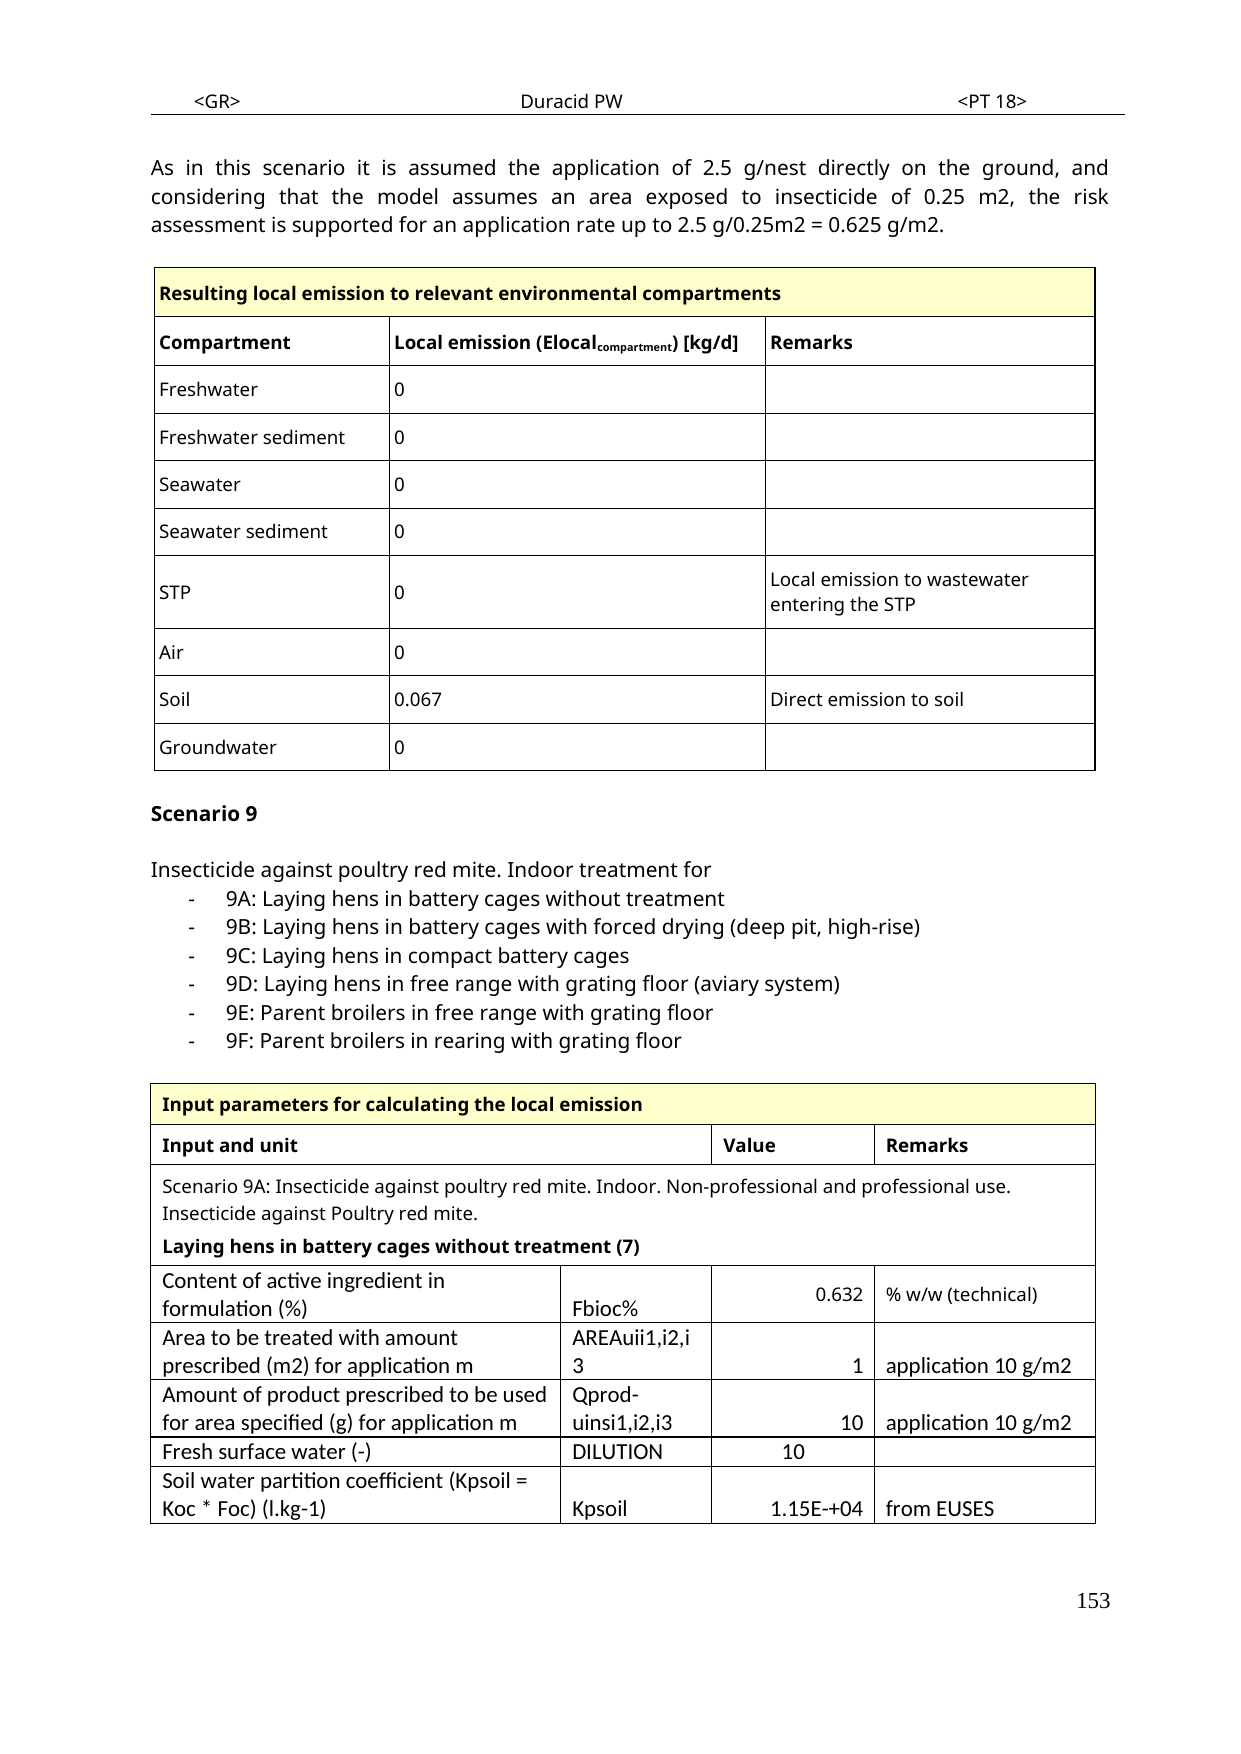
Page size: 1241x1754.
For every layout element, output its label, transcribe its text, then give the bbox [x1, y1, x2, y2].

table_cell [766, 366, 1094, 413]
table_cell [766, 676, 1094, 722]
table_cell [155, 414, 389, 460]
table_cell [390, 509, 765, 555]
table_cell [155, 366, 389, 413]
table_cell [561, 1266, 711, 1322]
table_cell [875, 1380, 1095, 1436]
text Scenario 9 [151, 799, 1110, 828]
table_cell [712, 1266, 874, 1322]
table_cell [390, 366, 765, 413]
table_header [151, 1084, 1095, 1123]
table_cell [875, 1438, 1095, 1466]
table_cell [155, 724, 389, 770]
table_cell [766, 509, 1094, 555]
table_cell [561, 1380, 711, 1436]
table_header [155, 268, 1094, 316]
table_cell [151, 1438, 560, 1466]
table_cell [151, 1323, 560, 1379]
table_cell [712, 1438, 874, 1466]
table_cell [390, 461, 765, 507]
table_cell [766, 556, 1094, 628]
list 9E: Parent broilers in free range with grating floor [188, 998, 1110, 1026]
list 9F: Parent broilers in rearing with grating floor [188, 1026, 1110, 1054]
text As in this scenario it is assumed the application of 2.5 g/nest directly on the ground, and considering that the model assumes an area exposed to insecticide of 0.25 m2, the risk assessment is supported for an application rate up to 2.5 g/0.25m2 = 0.625 g/m2. [151, 153, 1110, 239]
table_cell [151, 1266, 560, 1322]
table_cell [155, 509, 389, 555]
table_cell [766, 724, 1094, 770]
text Insecticide against poultry red mite. Indoor treatment for [151, 855, 1110, 884]
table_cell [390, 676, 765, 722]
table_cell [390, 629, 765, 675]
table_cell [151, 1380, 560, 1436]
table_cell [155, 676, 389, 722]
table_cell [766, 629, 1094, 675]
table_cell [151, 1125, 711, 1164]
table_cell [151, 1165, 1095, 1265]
list 9A: Laying hens in battery cages without treatment [188, 884, 1110, 912]
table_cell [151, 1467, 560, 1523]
list 9D: Laying hens in free range with grating floor (aviary system) [188, 969, 1110, 998]
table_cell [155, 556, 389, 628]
list 9B: Laying hens in battery cages with forced drying (deep pit, high-rise) [188, 912, 1110, 941]
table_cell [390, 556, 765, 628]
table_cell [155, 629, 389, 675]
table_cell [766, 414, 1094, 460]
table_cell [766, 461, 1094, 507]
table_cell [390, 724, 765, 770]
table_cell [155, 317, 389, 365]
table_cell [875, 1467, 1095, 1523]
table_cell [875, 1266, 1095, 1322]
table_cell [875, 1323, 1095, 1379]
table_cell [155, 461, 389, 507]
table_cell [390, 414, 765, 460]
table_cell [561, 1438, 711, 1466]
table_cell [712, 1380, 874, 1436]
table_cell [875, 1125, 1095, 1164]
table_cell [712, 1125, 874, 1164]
list 9C: Laying hens in compact battery cages [188, 941, 1110, 969]
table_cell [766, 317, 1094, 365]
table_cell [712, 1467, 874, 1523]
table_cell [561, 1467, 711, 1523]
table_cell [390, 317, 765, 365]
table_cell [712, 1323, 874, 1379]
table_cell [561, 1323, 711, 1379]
